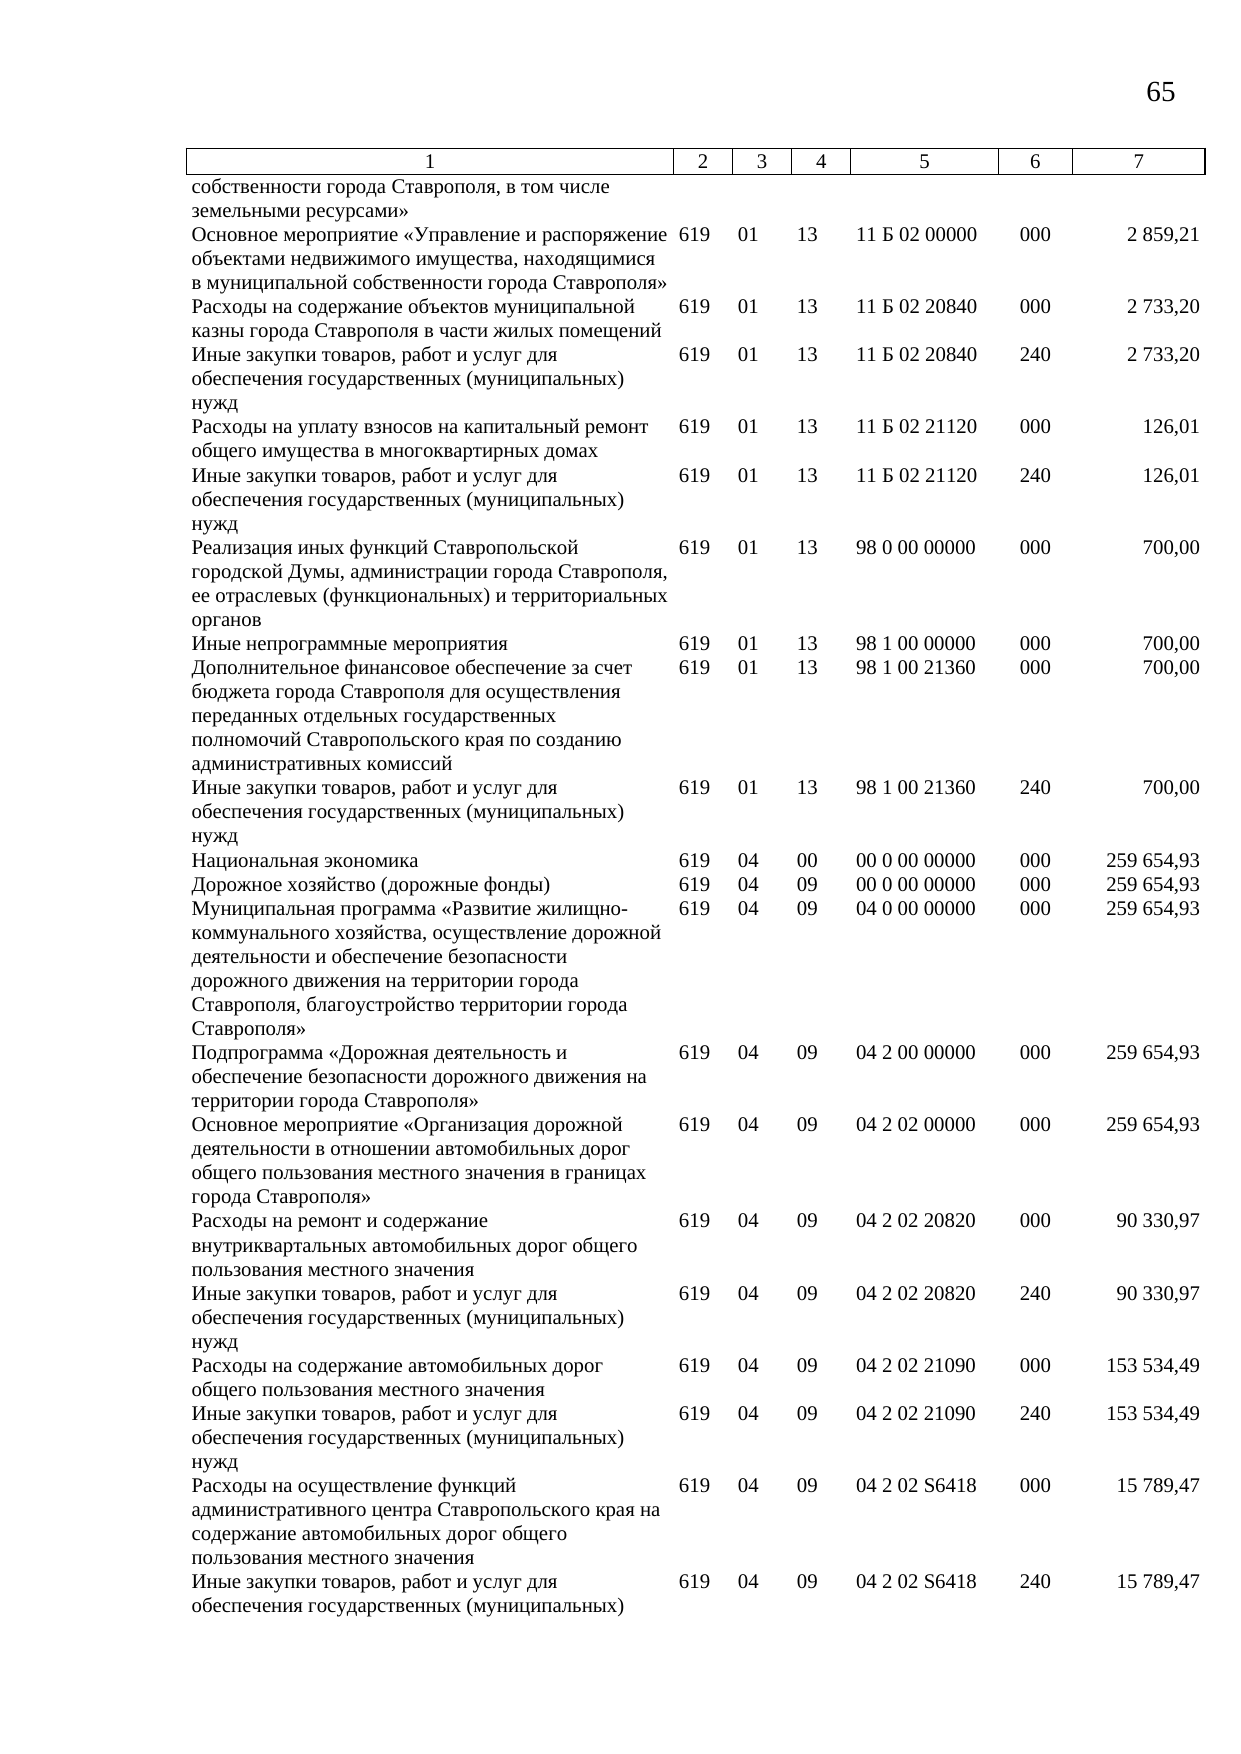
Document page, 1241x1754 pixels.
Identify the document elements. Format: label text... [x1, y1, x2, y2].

table_header 1 [187, 149, 673, 174]
table_header 2 [674, 149, 732, 174]
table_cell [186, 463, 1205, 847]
table_header 7 [1073, 149, 1204, 174]
table_header 5 [851, 149, 998, 174]
table_header 6 [999, 149, 1072, 174]
table_header 4 [792, 149, 850, 174]
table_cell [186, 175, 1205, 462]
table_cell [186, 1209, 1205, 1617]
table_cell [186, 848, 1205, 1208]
table_header 3 [733, 149, 791, 174]
